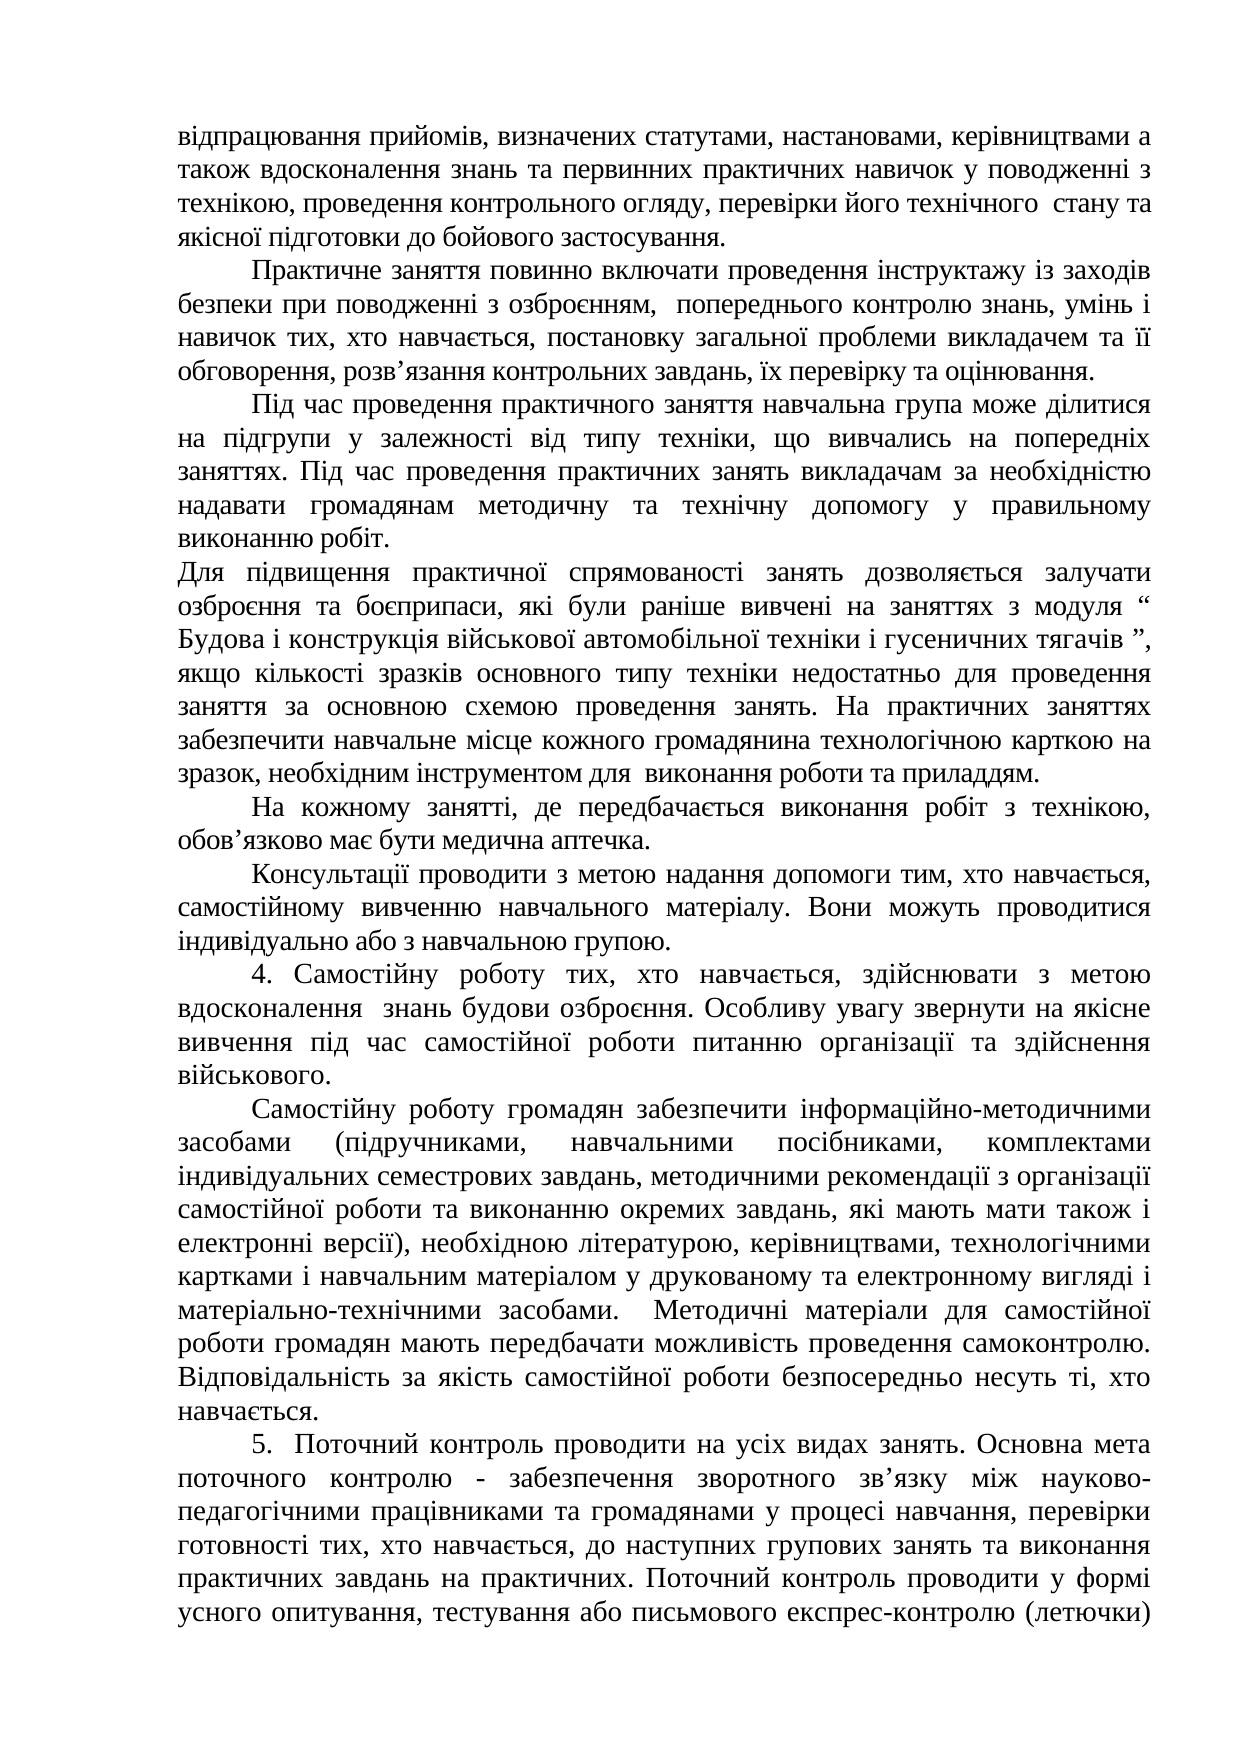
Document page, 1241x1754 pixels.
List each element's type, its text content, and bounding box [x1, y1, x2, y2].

text Під час проведення практичного заняття навчальна група може ділитися на підгрупи у залежності від типу техніки, що вивчались на попередніх заняттях. Під час проведення практичних занять викладачам за необхідністю надавати громадянам методичну та технічну допомогу у правильному виконанню робіт. [177, 386, 1152, 554]
text Консультації проводити з метою надання допомоги тим, хто навчається, самостійному вивченню навчального матеріалу. Вони можуть проводитися індивідуально або з навчальною групою. [177, 856, 1152, 957]
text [177, 1426, 1152, 1627]
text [177, 118, 1152, 252]
text Для підвищення практичної спрямованості занять дозволяється залучати озброєння та боєприпаси, які були раніше вивчені на заняттях з модуля “ Будова і конструкція військової автомобільної техніки і гусеничних тягачів ”, якщо кількості зразків основного типу техніки недостатньо для проведення заняття за основною схемою проведення занять. На практичних заняттях забезпечити навчальне місце кожного громадянина технологічною карткою на зразок, необхідним інструментом для виконання роботи та приладдям. [177, 554, 1152, 789]
text Практичне заняття повинно включати проведення інструктажу із заходів безпеки при поводженні з озброєнням, попереднього контролю знань, умінь і навичок тих, хто навчається, постановку загальної проблеми викладачем та її обговорення, розв’язання контрольних завдань, їх перевірку та оцінювання. [177, 252, 1152, 386]
text На кожному занятті, де передбачається виконання робіт з технікою, обов’язково має бути медична аптечка. [177, 789, 1152, 856]
text Самостійну роботу громадян забезпечити інформаційно-методичними засобами (підручниками, навчальними посібниками, комплектами індивідуальних семестрових завдань, методичними рекомендації з організації самостійної роботи та виконанню окремих завдань, які мають мати також і електронні версії), необхідною літературою, керівництвами, технологічними картками і навчальним матеріалом у друкованому та електронному вигляді і матеріально-технічними засобами. Методичні матеріали для самостійної роботи громадян мають передбачати можливість проведення самоконтролю. Відповідальність за якість самостійної роботи безпосередньо несуть ті, хто навчається. [177, 1091, 1152, 1426]
text 4. Самостійну роботу тих, хто навчається, здійснювати з метою вдосконалення знань будови озброєння. Особливу увагу звернути на якісне вивчення під час самостійної роботи питанню організації та здійснення військового. [177, 957, 1152, 1091]
